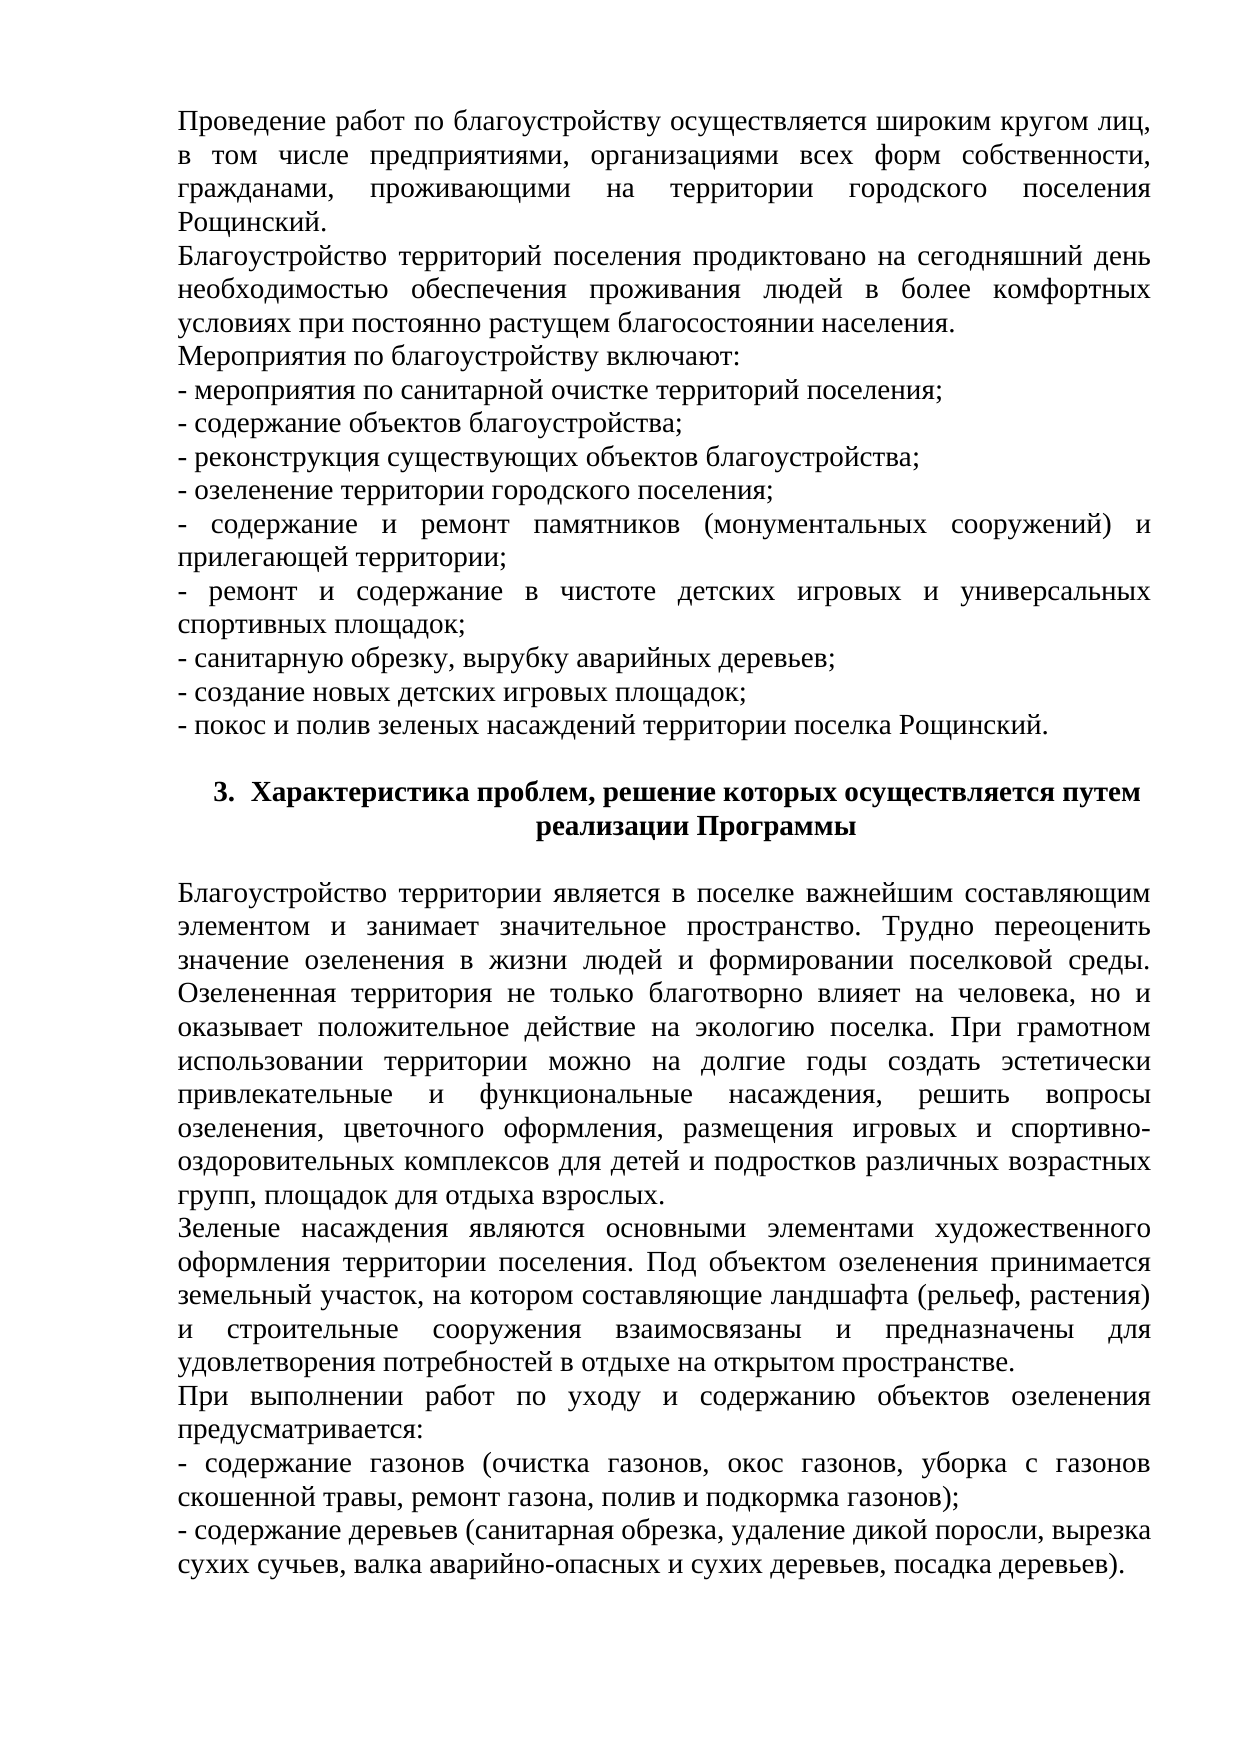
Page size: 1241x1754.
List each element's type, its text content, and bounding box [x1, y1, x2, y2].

text Зеленые насаждения являются основными элементами художественного оформления территории поселения. Под объектом озеленения принимается земельный участок, на котором составляющие ландшафта (рельеф, растения) и строительные сооружения взаимосвязаны и предназначены для удовлетворения потребностей в отдыхе на открытом пространстве. [177, 1210, 1152, 1378]
text - озеленение территории городского поселения; [177, 472, 1152, 506]
text - создание новых детских игровых площадок; [177, 674, 1152, 707]
text - санитарную обрезку, вырубку аварийных деревьев; [177, 640, 1152, 674]
text Мероприятия по благоустройству включают: [177, 338, 1152, 372]
text Благоустройство территории является в поселке важнейшим составляющим элементом и занимает значительное пространство. Трудно переоценить значение озеленения в жизни людей и формировании поселковой среды. Озелененная территория не только благотворно влияет на человека, но и оказывает положительное действие на экологию поселка. При грамотном использовании территории можно на долгие годы создать эстетически привлекательные и функциональные насаждения, решить вопросы озеленения, цветочного оформления, размещения игровых и спортивно-оздоровительных комплексов для детей и подростков различных возрастных групп, площадок для отдыха взрослых. [177, 875, 1152, 1210]
text - покос и полив зеленых насаждений территории поселка Рощинский. [177, 707, 1152, 741]
text - ремонт и содержание в чистоте детских игровых и универсальных спортивных площадок; [177, 573, 1152, 640]
text - реконструкция существующих объектов благоустройства; [177, 439, 1152, 472]
list Характеристика проблем, решение которых осуществляется путем реализации Программы [203, 774, 1152, 841]
text - содержание деревьев (санитарная обрезка, удаление дикой поросли, вырезка сухих сучьев, валка аварийно-опасных и сухих деревьев, посадка деревьев). [177, 1512, 1152, 1579]
text - мероприятия по санитарной очистке территорий поселения; [177, 372, 1152, 405]
text При выполнении работ по уходу и содержанию объектов озеленения предусматривается: [177, 1378, 1152, 1445]
text - содержание газонов (очистка газонов, окос газонов, уборка с газонов скошенной травы, ремонт газона, полив и подкормка газонов); [177, 1445, 1152, 1512]
text Проведение работ по благоустройству осуществляется широким кругом лиц, в том числе предприятиями, организациями всех форм собственности, гражданами, проживающими на территории городского поселения Рощинский. [177, 103, 1152, 238]
text - содержание и ремонт памятников (монументальных сооружений) и прилегающей территории; [177, 506, 1152, 573]
text - содержание объектов благоустройства; [177, 405, 1152, 439]
text Благоустройство территорий поселения продиктовано на сегодняшний день необходимостью обеспечения проживания людей в более комфортных условиях при постоянно растущем благосостоянии населения. [177, 238, 1152, 338]
